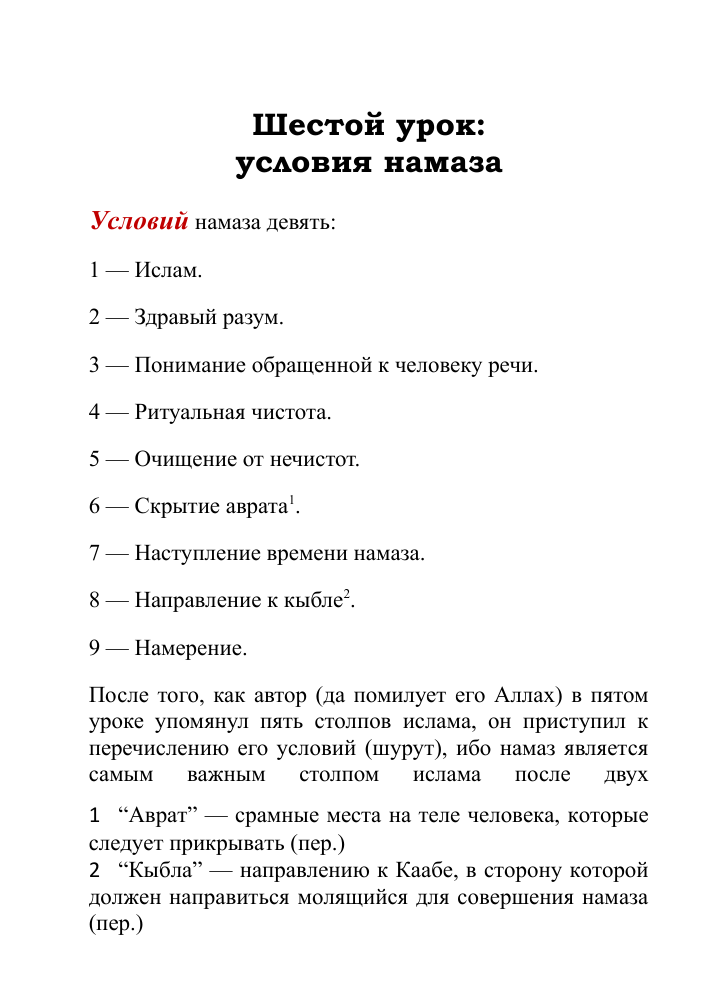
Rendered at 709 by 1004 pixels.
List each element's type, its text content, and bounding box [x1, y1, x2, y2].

text 7 — Наступление времени намаза. [88, 539, 649, 566]
text 6 — Скрытие аврата. [88, 492, 649, 518]
text 3 — Понимание обращенной к человеку речи. [88, 351, 649, 377]
text 2 — Здравый разум. [88, 303, 649, 330]
text Условий намаза девять: [88, 204, 649, 235]
text 9 — Намерение. [88, 634, 649, 660]
text 8 — Направление к кыбле. [88, 587, 649, 613]
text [88, 681, 649, 786]
text 5 — Очищение от нечистот. [88, 445, 649, 471]
text 4 — Ритуальная чистота. [88, 398, 649, 424]
text Шестой урок: условия намаза [88, 106, 649, 179]
text 1 — Ислам. [88, 256, 649, 283]
